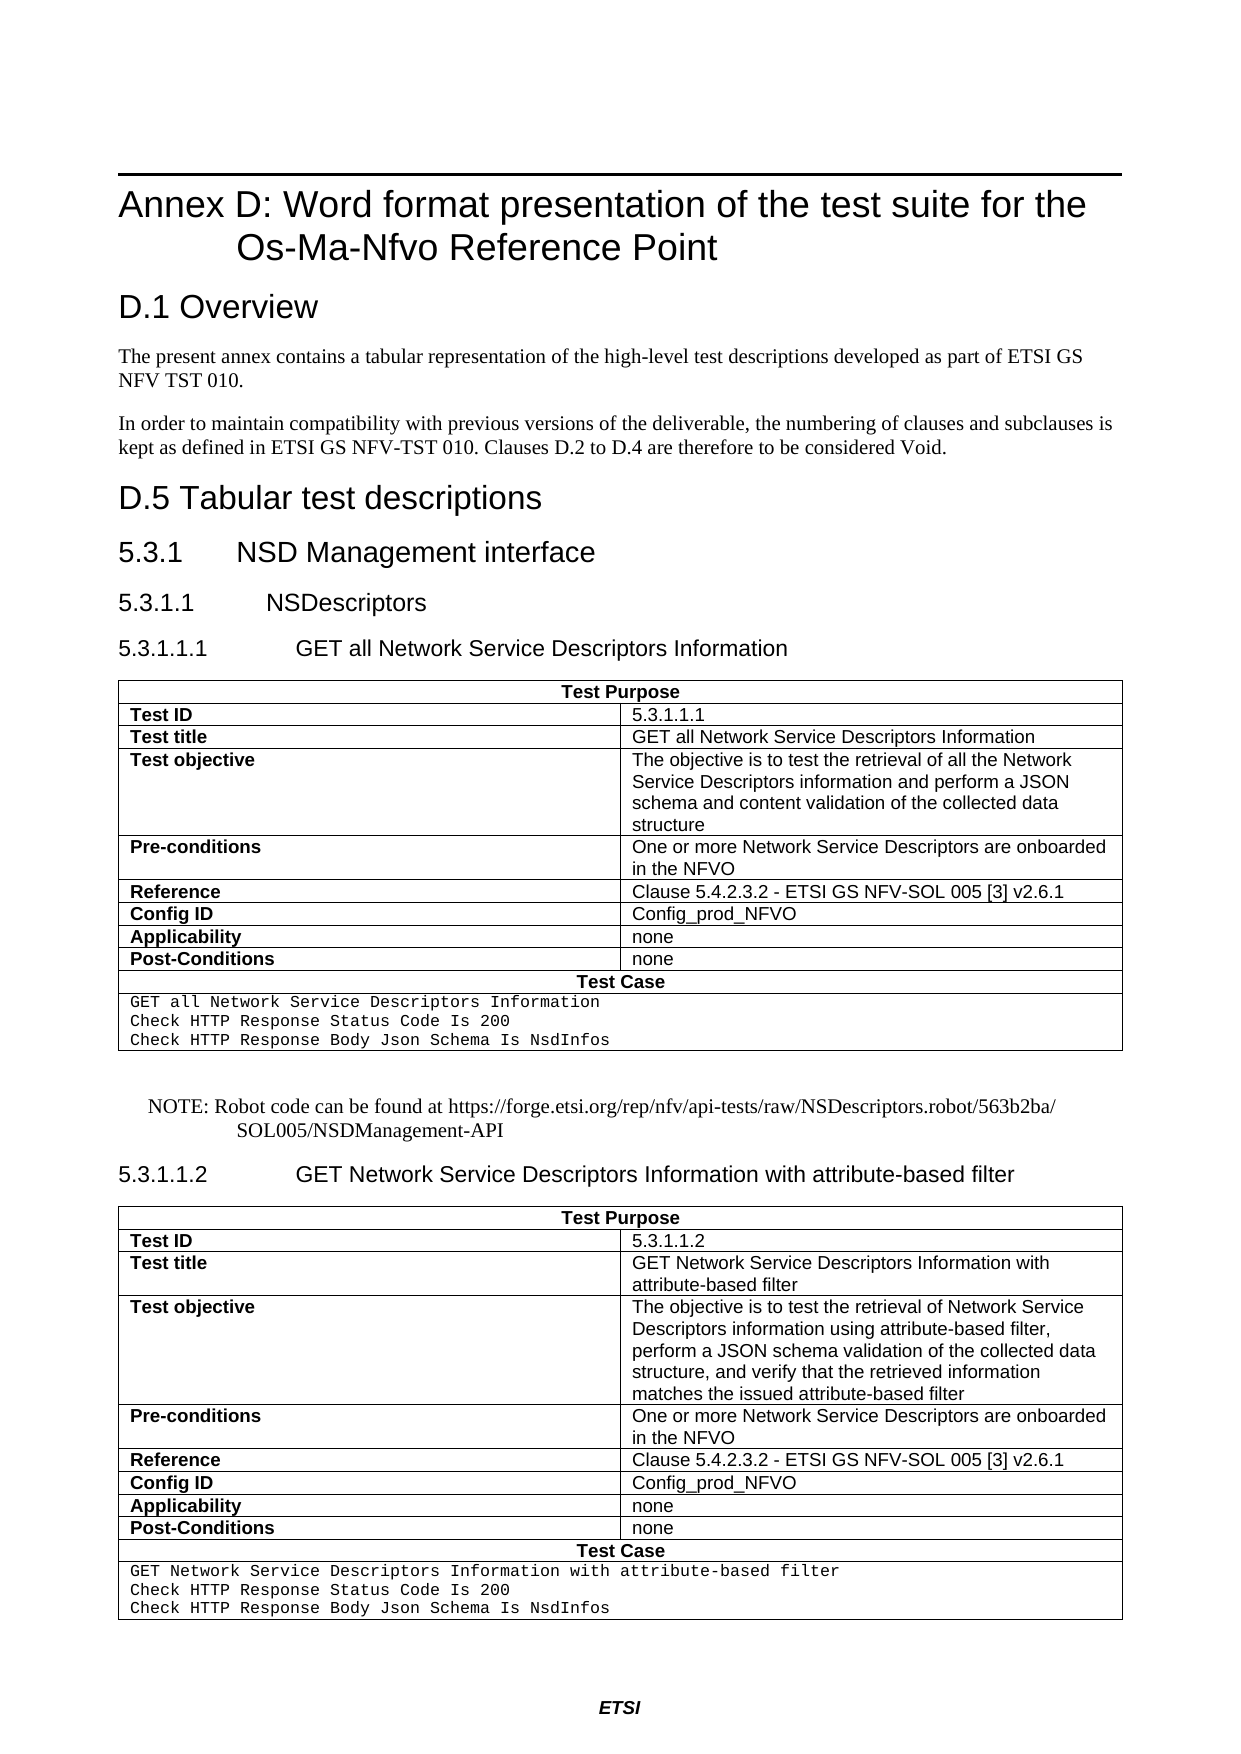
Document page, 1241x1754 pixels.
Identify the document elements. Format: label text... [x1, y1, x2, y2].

table_cell Pre-conditions [119, 836, 620, 879]
table_cell Post-Conditions [119, 1517, 620, 1539]
table_cell GET Network Service Descriptors Information with attribute-based filter [621, 1252, 1122, 1295]
subtitle 5.3.1 NSD Management interface [118, 535, 1122, 569]
table_cell Reference [119, 880, 620, 902]
text NOTE: Robot code can be found at https://forge.etsi.org/rep/nfv/api-tests/raw/NSDescriptors.robot/563b2ba/SOL005/NSDManagement-API [148, 1094, 1122, 1142]
table_cell Post-Conditions [119, 948, 620, 970]
table_cell GET all Network Service Descriptors Information Check HTTP Response Status Code Is 200 Check HTTP Response Body Json Schema Is NsdInfos [119, 994, 1122, 1050]
table_cell Test Case [119, 971, 1122, 992]
table_cell none [621, 926, 1122, 947]
table_cell Applicability [119, 1495, 620, 1516]
subtitle D.5 Tabular test descriptions [118, 478, 1122, 516]
table_cell Config ID [119, 903, 620, 924]
table_cell 5.3.1.1.2 [621, 1230, 1122, 1251]
table_cell Test Case [119, 1540, 1122, 1561]
table_cell Test objective [119, 1296, 620, 1404]
subtitle 5.3.1.1 NSDescriptors [118, 587, 1122, 616]
table_cell Config_prod_NFVO [621, 1472, 1122, 1493]
table_header Test Purpose [119, 1207, 1122, 1228]
table_cell One or more Network Service Descriptors are onboarded in the NFVO [621, 836, 1122, 879]
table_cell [119, 1562, 1122, 1619]
subtitle D.1 Overview [118, 287, 1122, 326]
subtitle Annex D: Word format presentation of the test suite for the Os-Ma-Nfvo Reference Point [118, 176, 1122, 268]
table_cell Config_prod_NFVO [621, 903, 1122, 924]
table_cell The objective is to test the retrieval of Network Service Descriptors information using attribute-based filter, perform a JSON schema validation of the collected data structure, and verify that the retrieved information matches the issued attribute-based filter [621, 1296, 1122, 1404]
table_cell Test title [119, 726, 620, 748]
table_cell Reference [119, 1449, 620, 1471]
table_cell GET all Network Service Descriptors Information [621, 726, 1122, 748]
subtitle 5.3.1.1.2 GET Network Service Descriptors Information with attribute-based filter [118, 1161, 1122, 1187]
table_cell Pre-conditions [119, 1405, 620, 1448]
text In order to maintain compatibility with previous versions of the deliverable, the numbering of clauses and subclauses is kept as defined in ETSI GS NFV-TST 010. Clauses D.2 to D.4 are therefore to be considered Void. [118, 411, 1122, 459]
subtitle 5.3.1.1.1 GET all Network Service Descriptors Information [118, 635, 1122, 661]
text The present annex contains a tabular representation of the high-level test descriptions developed as part of ETSI GS NFV TST 010. [118, 344, 1122, 392]
table_cell Applicability [119, 926, 620, 947]
table_cell none [621, 1517, 1122, 1539]
table_cell 5.3.1.1.1 [621, 704, 1122, 725]
table_cell Clause 5.4.2.3.2 - ETSI GS NFV-SOL 005 [3] v2.6.1 [621, 1449, 1122, 1471]
table_cell The objective is to test the retrieval of all the Network Service Descriptors information and perform a JSON schema and content validation of the collected data structure [621, 749, 1122, 835]
table_cell none [621, 1495, 1122, 1516]
table_cell Clause 5.4.2.3.2 - ETSI GS NFV-SOL 005 [3] v2.6.1 [621, 880, 1122, 902]
table_cell One or more Network Service Descriptors are onboarded in the NFVO [621, 1405, 1122, 1448]
table_cell none [621, 948, 1122, 970]
table_cell Test ID [119, 1230, 620, 1251]
table_cell Config ID [119, 1472, 620, 1493]
table_cell Test ID [119, 704, 620, 725]
table_header Test Purpose [119, 681, 1122, 703]
table_cell Test title [119, 1252, 620, 1295]
table_cell Test objective [119, 749, 620, 835]
